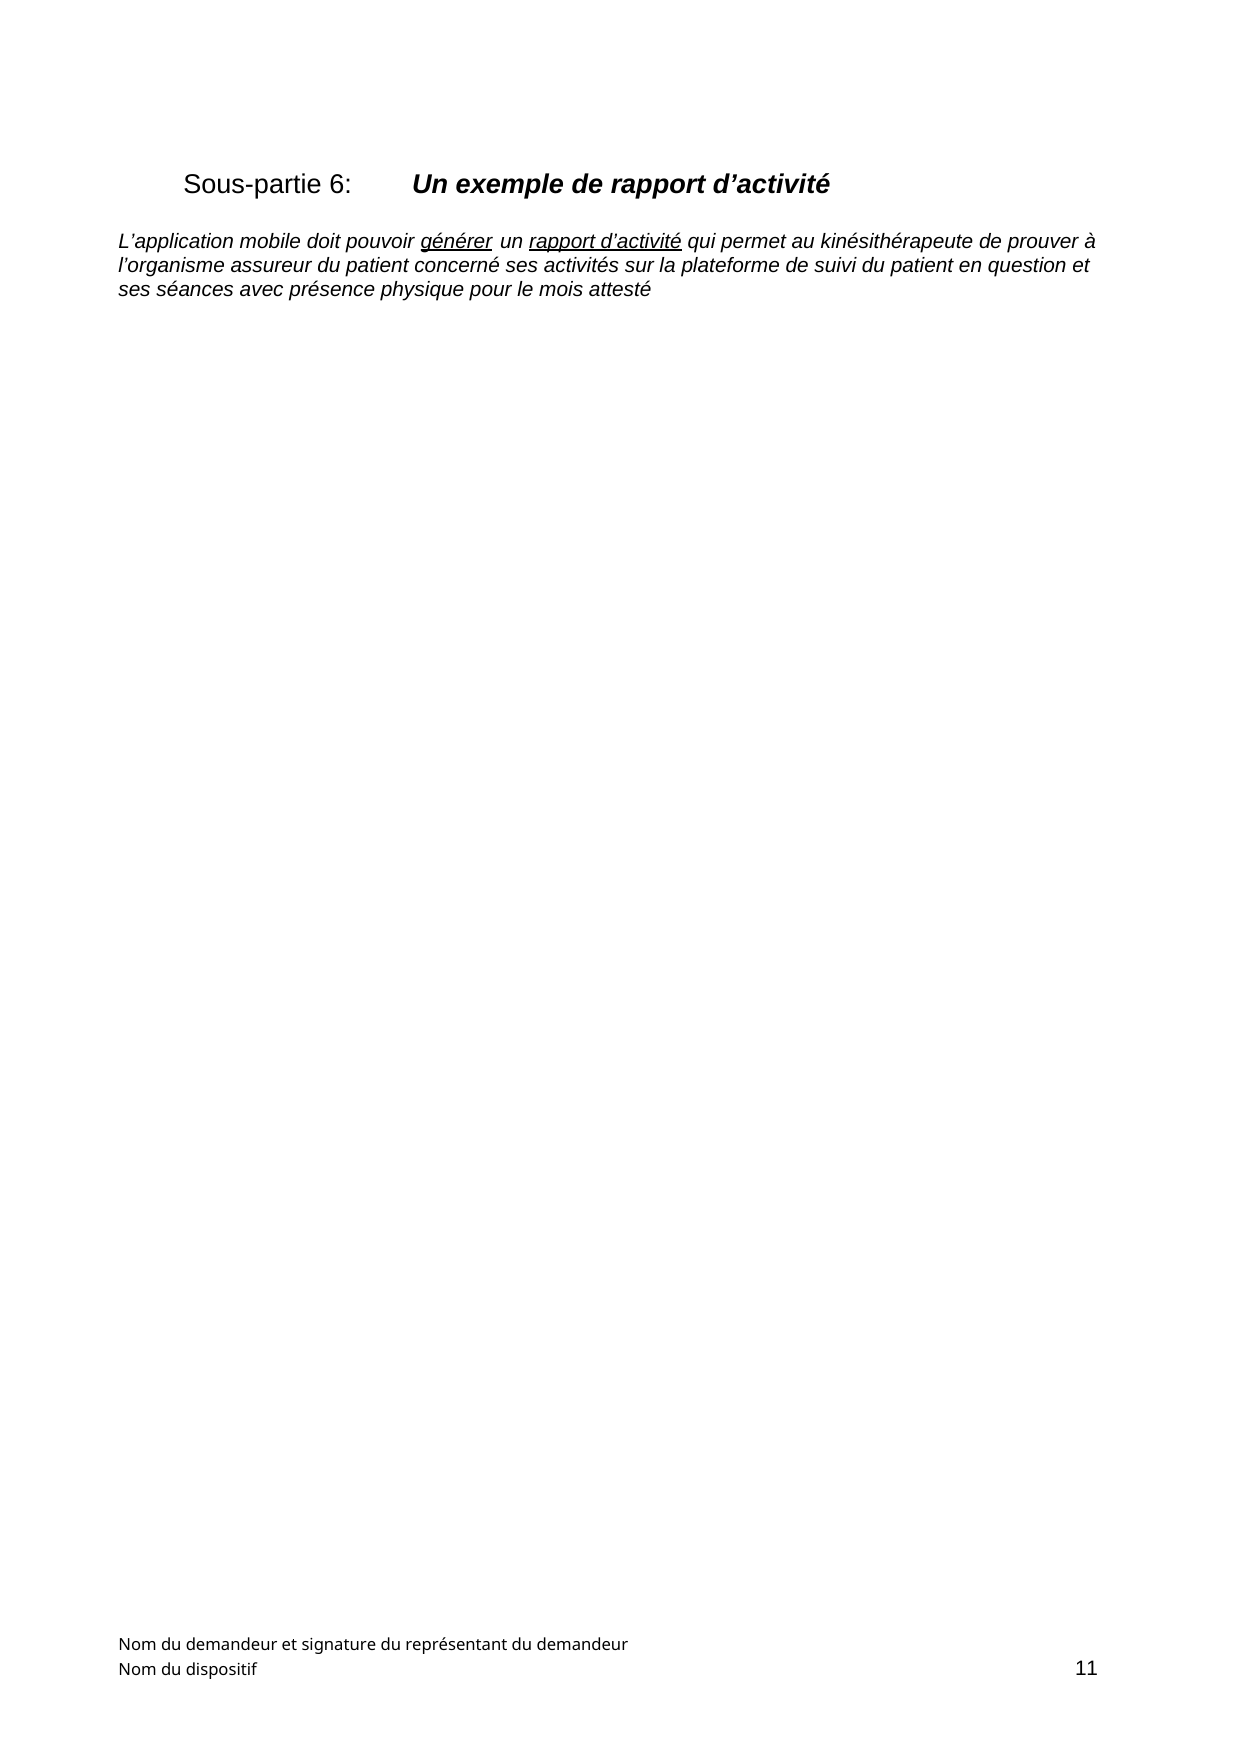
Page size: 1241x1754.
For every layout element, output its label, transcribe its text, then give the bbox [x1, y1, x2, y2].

subtitle Un exemple de rapport d’activité [183, 168, 1122, 200]
text L’application mobile doit pouvoir générer un rapport d’activité qui permet au kinésithérapeute de prouver à l’organisme assureur du patient concerné ses activités sur la plateforme de suivi du patient en question et ses séances avec présence physique pour le mois attesté [118, 228, 1122, 300]
